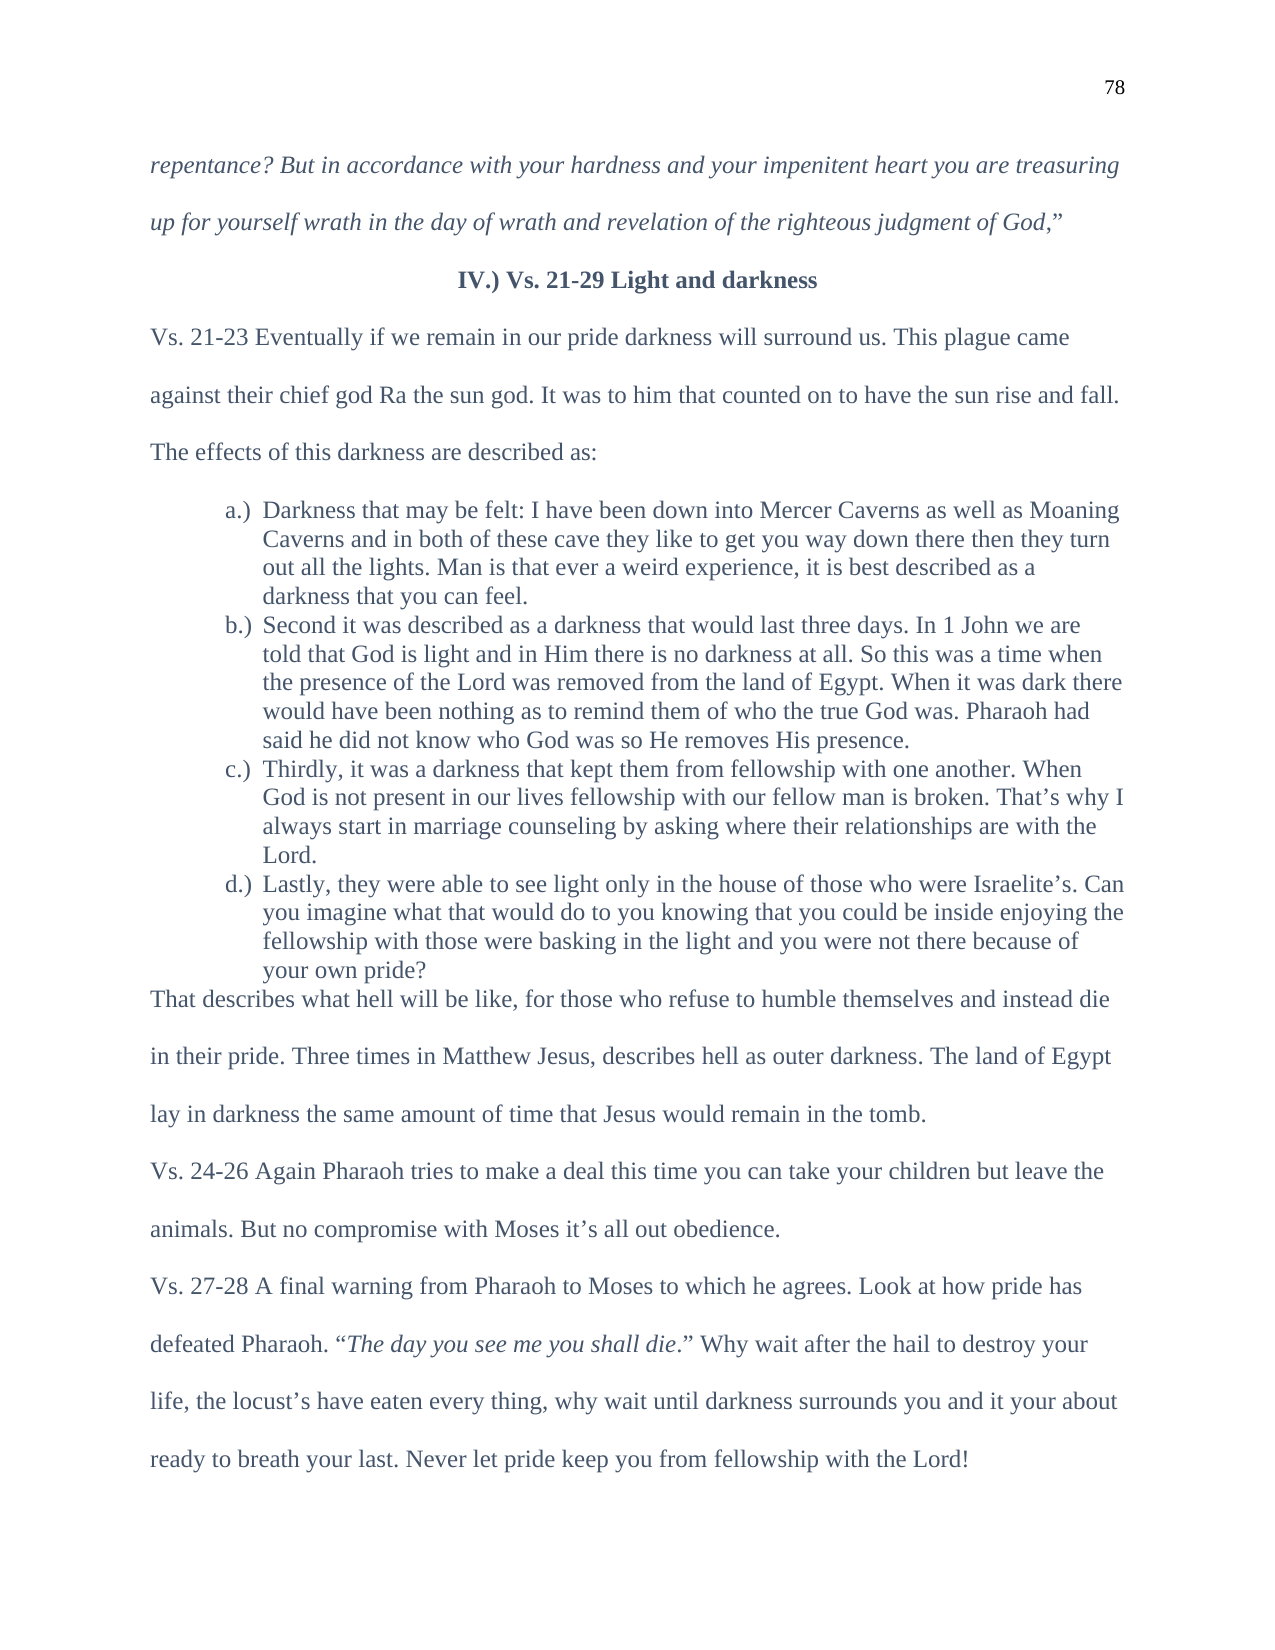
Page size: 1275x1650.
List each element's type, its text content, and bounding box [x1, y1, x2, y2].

text That describes what hell will be like, for those who refuse to humble themselves and instead die in their pride. Three times in Matthew Jesus, describes hell as outer darkness. The land of Egypt lay in darkness the same amount of time that Jesus would remain in the tomb. [150, 984, 1125, 1127]
list Second it was described as a darkness that would last three days. In 1 John we are told that God is light and in Him there is no darkness at all. So this was a time when the presence of the Lord was removed from the land of Egypt. When it was dark there would have been nothing as to remind them of who the true God was. Pharaoh had said he did not know who God was so He removes His presence. [225, 610, 1125, 754]
list Lastly, they were able to see light only in the house of those who were Israelite’s. Can you imagine what that would do to you knowing that you could be inside enjoying the fellowship with those were basking in the light and you were not there because of your own pride? [225, 869, 1125, 984]
list Darkness that may be felt: I have been down into Mercer Caverns as well as Moaning Caverns and in both of these cave they like to get you way down there then they turn out all the lights. Man is that ever a weird experience, it is best described as a darkness that you can feel. [225, 495, 1125, 610]
text Vs. 24-26 Again Pharaoh tries to make a deal this time you can take your children but leave the animals. But no compromise with Moses it’s all out obedience. [150, 1156, 1125, 1242]
text Vs. 27-28 A final warning from Pharaoh to Moses to which he agrees. Look at how pride has defeated Pharaoh. “The day you see me you shall die.” Why wait after the hail to destroy your life, the locust’s have eaten every thing, why wait until darkness surrounds you and it your about ready to breath your last. Never let pride keep you from fellowship with the Lord! [150, 1271, 1125, 1472]
text Vs. 21-23 Eventually if we remain in our pride darkness will surround us. This plague came against their chief god Ra the sun god. It was to him that counted on to have the sun rise and fall. The effects of this darkness are described as: [150, 322, 1125, 466]
list Thirdly, it was a darkness that kept them from fellowship with one another. When God is not present in our lives fellowship with our fellow man is broken. That’s why I always start in marriage counseling by asking where their relationships are with the Lord. [225, 754, 1125, 869]
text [150, 150, 1125, 236]
subtitle IV.) Vs. 21-29 Light and darkness [150, 265, 1125, 294]
